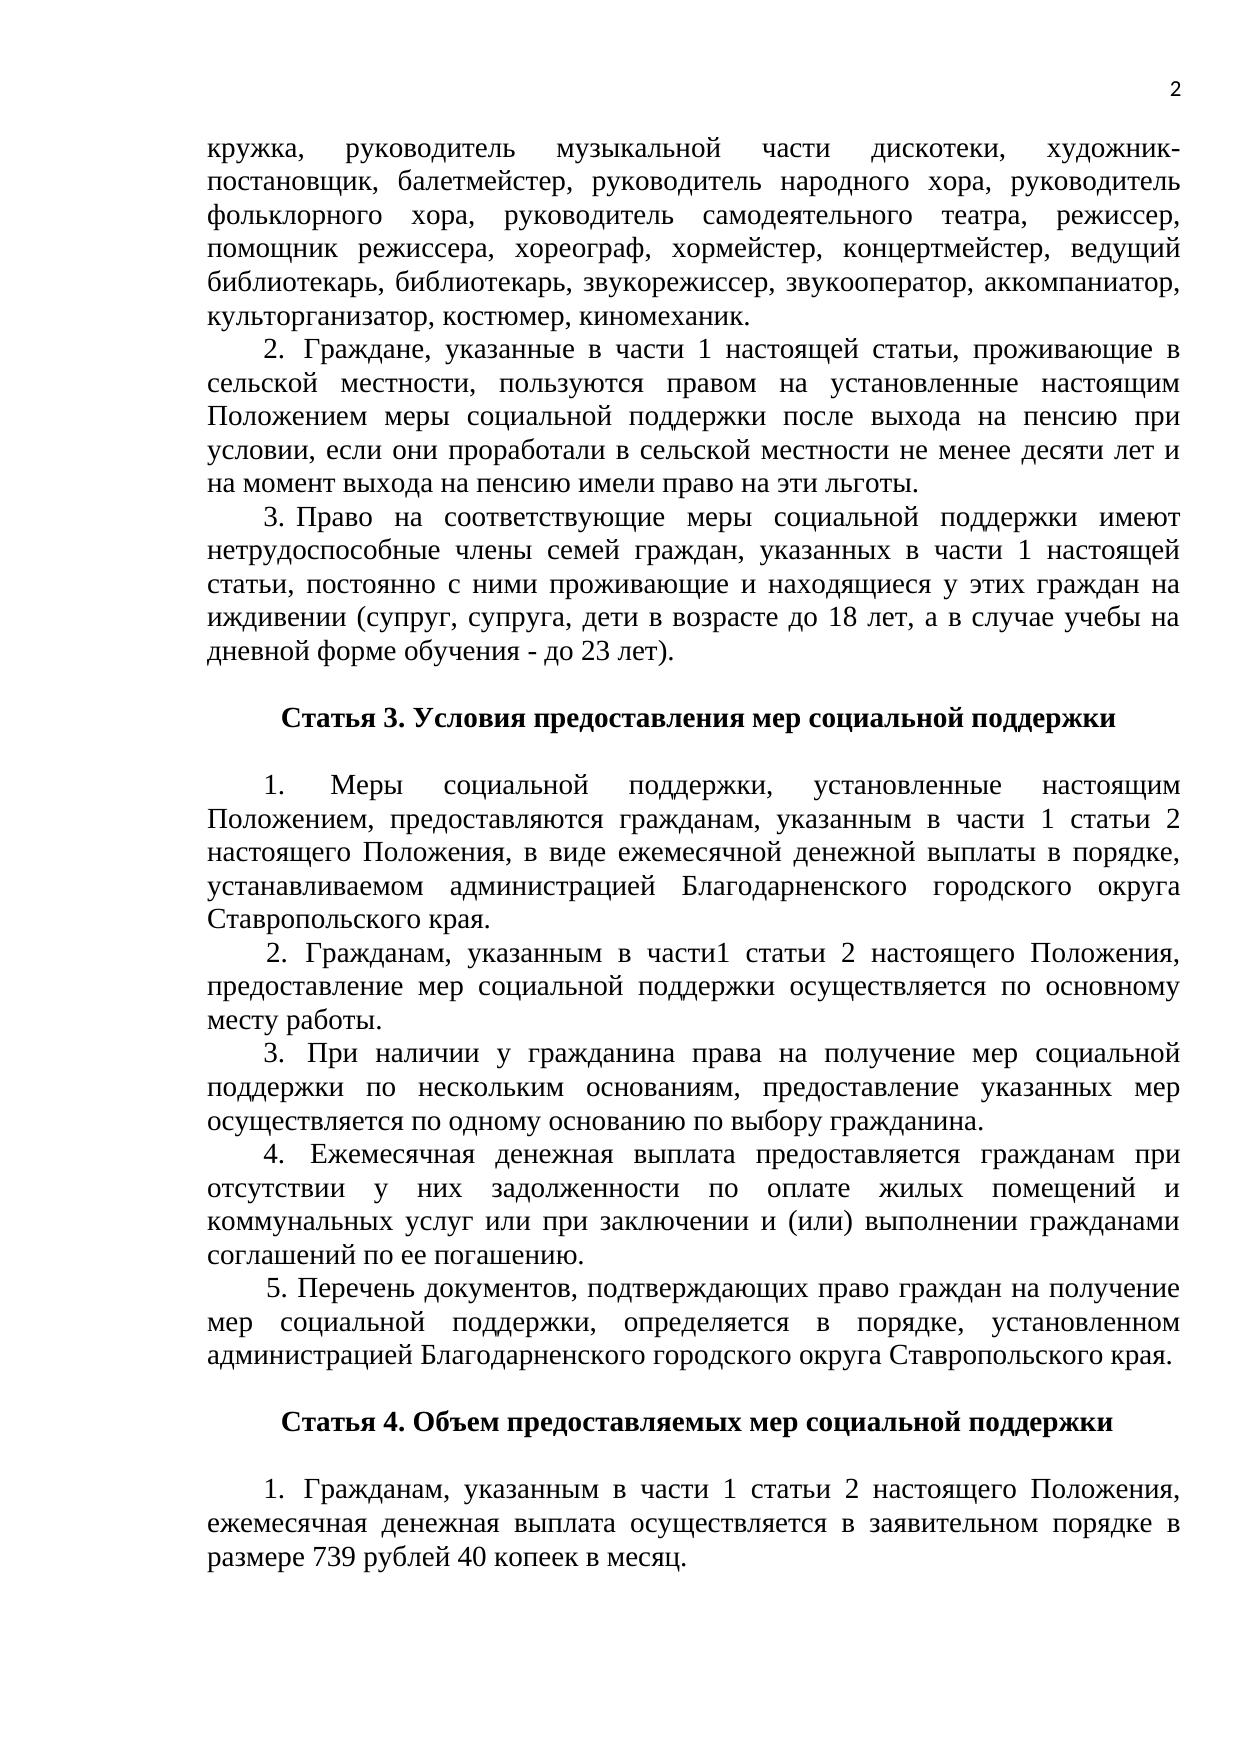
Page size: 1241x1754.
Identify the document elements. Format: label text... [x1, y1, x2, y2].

text 1. Гражданам, указанным в части 1 статьи 2 настоящего Положения, ежемесячная денежная выплата осуществляется в заявительном порядке в размере 739 рублей 40 копеек в месяц. [207, 1472, 1181, 1572]
text 2. Гражданам, указанным в части1 статьи 2 настоящего Положения, предоставление мер социальной поддержки осуществляется по основному месту работы. [207, 935, 1181, 1036]
text 4. Ежемесячная денежная выплата предоставляется гражданам при отсутствии у них задолженности по оплате жилых помещений и коммунальных услуг или при заключении и (или) выполнении гражданами соглашений по ее погашению. [207, 1136, 1181, 1270]
text Статья 4. Объем предоставляемых мер социальной поддержки [207, 1404, 1181, 1438]
text Статья 3. Условия предоставления мер социальной поддержки [207, 700, 1181, 734]
text 1. Меры социальной поддержки, установленные настоящим Положением, предоставляются гражданам, указанным в части 1 статьи 2 настоящего Положения, в виде ежемесячной денежной выплаты в порядке, устанавливаемом администрацией Благодарненского городского округа Ставропольского края. [207, 767, 1181, 935]
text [207, 130, 1181, 331]
text 3. Право на соответствующие меры социальной поддержки имеют нетрудоспособные члены семей граждан, указанных в части 1 настоящей статьи, постоянно с ними проживающие и находящиеся у этих граждан на иждивении (супруг, супруга, дети в возрасте до 18 лет, а в случае учебы на дневной форме обучения - до 23 лет). [207, 499, 1181, 667]
text 5. Перечень документов, подтверждающих право граждан на получение мер социальной поддержки, определяется в порядке, установленном администрацией Благодарненского городского округа Ставропольского края. [207, 1270, 1181, 1371]
text 3. При наличии у гражданина права на получение мер социальной поддержки по нескольким основаниям, предоставление указанных мер осуществляется по одному основанию по выбору гражданина. [207, 1036, 1181, 1136]
text 2. Граждане, указанные в части 1 настоящей статьи, проживающие в сельской местности, пользуются правом на установленные настоящим Положением меры социальной поддержки после выхода на пенсию при условии, если они проработали в сельской местности не менее десяти лет и на момент выхода на пенсию имели право на эти льготы. [207, 331, 1181, 499]
